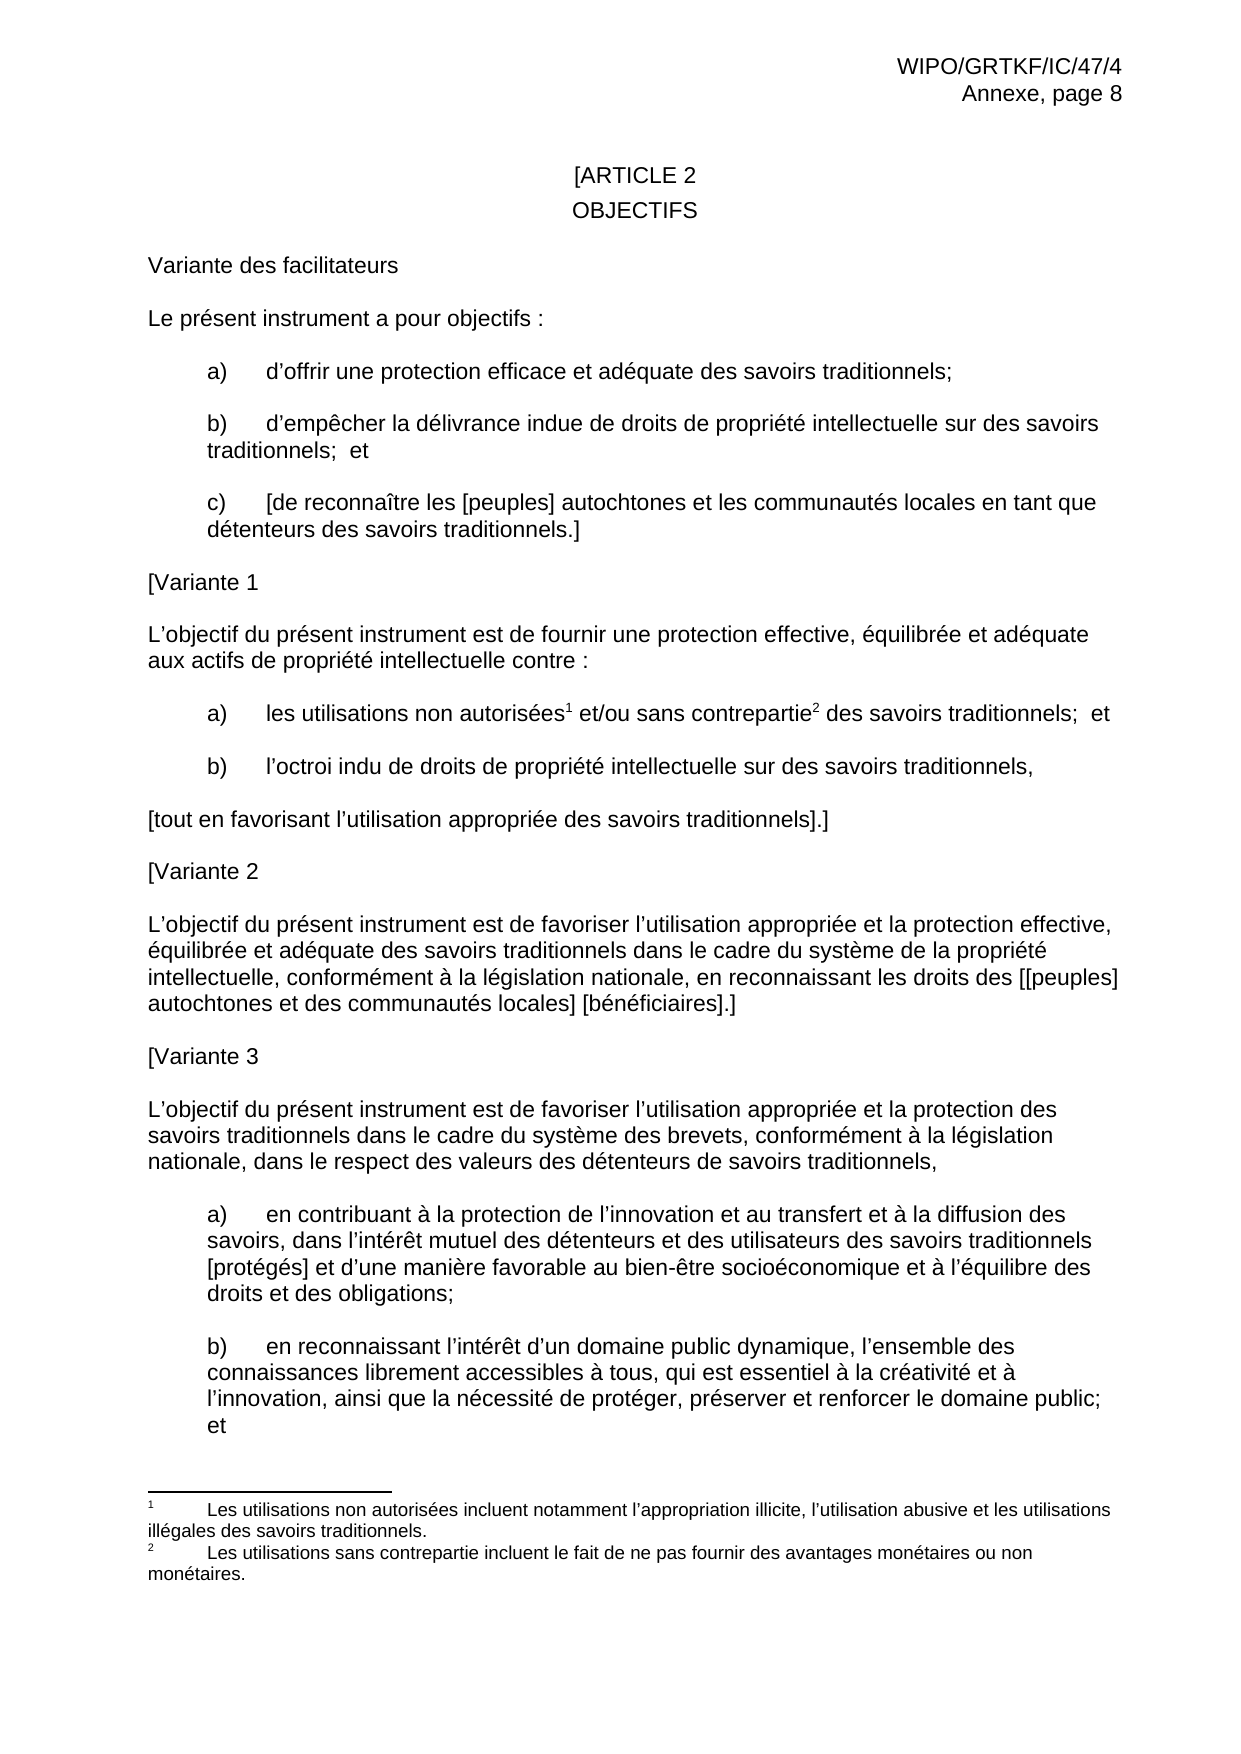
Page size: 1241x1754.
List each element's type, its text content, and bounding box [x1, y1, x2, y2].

text [tout en favorisant l’utilisation appropriée des savoirs traditionnels].] [148, 806, 1122, 832]
text [ARTICLE 2 [148, 156, 1122, 191]
text OBJECTIFS [148, 191, 1122, 226]
list [de reconnaître les [peuples] autochtones et les communautés locales en tant que détenteurs des savoirs traditionnels.] [207, 489, 1122, 542]
list d’offrir une protection efficace et adéquate des savoirs traditionnels; [207, 358, 1122, 384]
text [Variante 1 [148, 568, 1122, 595]
text L’objectif du présent instrument est de favoriser l’utilisation appropriée et la protection des savoirs traditionnels dans le cadre du système des brevets, conformément à la législation nationale, dans le respect des valeurs des détenteurs de savoirs traditionnels, [148, 1096, 1122, 1174]
list d’empêcher la délivrance indue de droits de propriété intellectuelle sur des savoirs traditionnels; et [207, 410, 1122, 463]
list l’octroi indu de droits de propriété intellectuelle sur des savoirs traditionnels, [207, 753, 1122, 779]
text [Variante 3 [148, 1043, 1122, 1069]
text a) en contribuant à la protection de l’innovation et au transfert et à la diffusion des savoirs, dans l’intérêt mutuel des détenteurs et des utilisateurs des savoirs traditionnels [protégés] et d’une manière favorable au bien-être socioéconomique et à l’équilibre des droits et des obligations; [207, 1201, 1122, 1306]
list les utilisations non autorisées et/ou sans contrepartie des savoirs traditionnels; et [207, 700, 1122, 727]
text b) en reconnaissant l’intérêt d’un domaine public dynamique, l’ensemble des connaissances librement accessibles à tous, qui est essentiel à la créativité et à l’innovation, ainsi que la nécessité de protéger, préserver et renforcer le domaine public; et [207, 1333, 1122, 1438]
text L’objectif du présent instrument est de favoriser l’utilisation appropriée et la protection effective, équilibrée et adéquate des savoirs traditionnels dans le cadre du système de la propriété intellectuelle, conformément à la législation nationale, en reconnaissant les droits des [[peuples] autochtones et des communautés locales] [bénéficiaires].] [148, 911, 1122, 1016]
text L’objectif du présent instrument est de fournir une protection effective, équilibrée et adéquate aux actifs de propriété intellectuelle contre : [148, 621, 1122, 674]
text [Variante 2 [148, 858, 1122, 885]
text Le présent instrument a pour objectifs : [148, 305, 1122, 331]
text Variante des facilitateurs [148, 252, 1122, 278]
